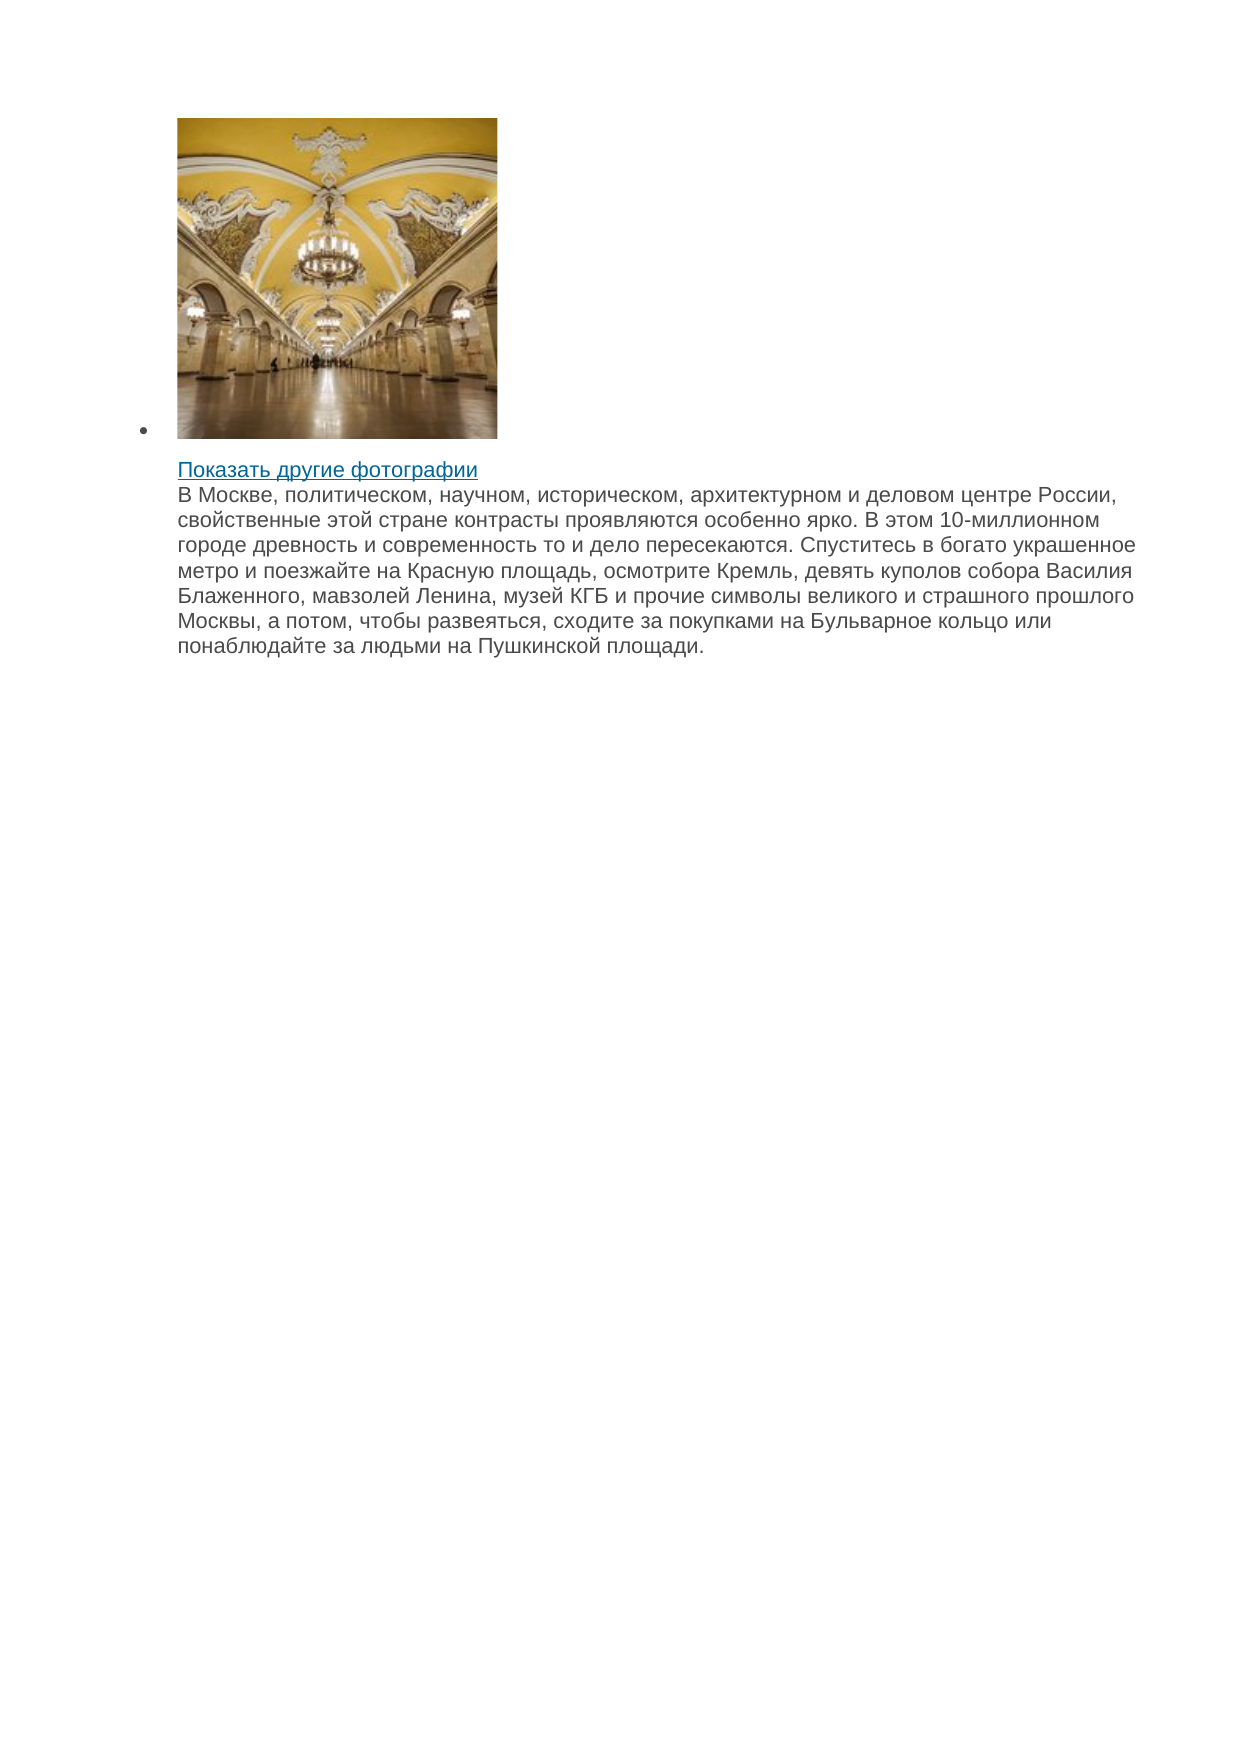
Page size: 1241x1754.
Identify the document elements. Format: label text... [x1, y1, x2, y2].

text Показать другие фотографии [177, 457, 1152, 482]
picture [177, 118, 498, 439]
text В Москве, политическом, научном, историческом, архитектурном и деловом центре России, свойственные этой стране контрасты проявляются особенно ярко. В этом 10-миллионном городе древность и современность то и дело пересекаются. Спуститесь в богато украшенное метро и поезжайте на Красную площадь, осмотрите Кремль, девять куполов собора Василия Блаженного, мавзолей Ленина, музей КГБ и прочие символы великого и страшного прошлого Москвы, а потом, чтобы развеяться, сходите за покупками на Бульварное кольцо или понаблюдайте за людьми на Пушкинской площади. [177, 482, 1152, 658]
